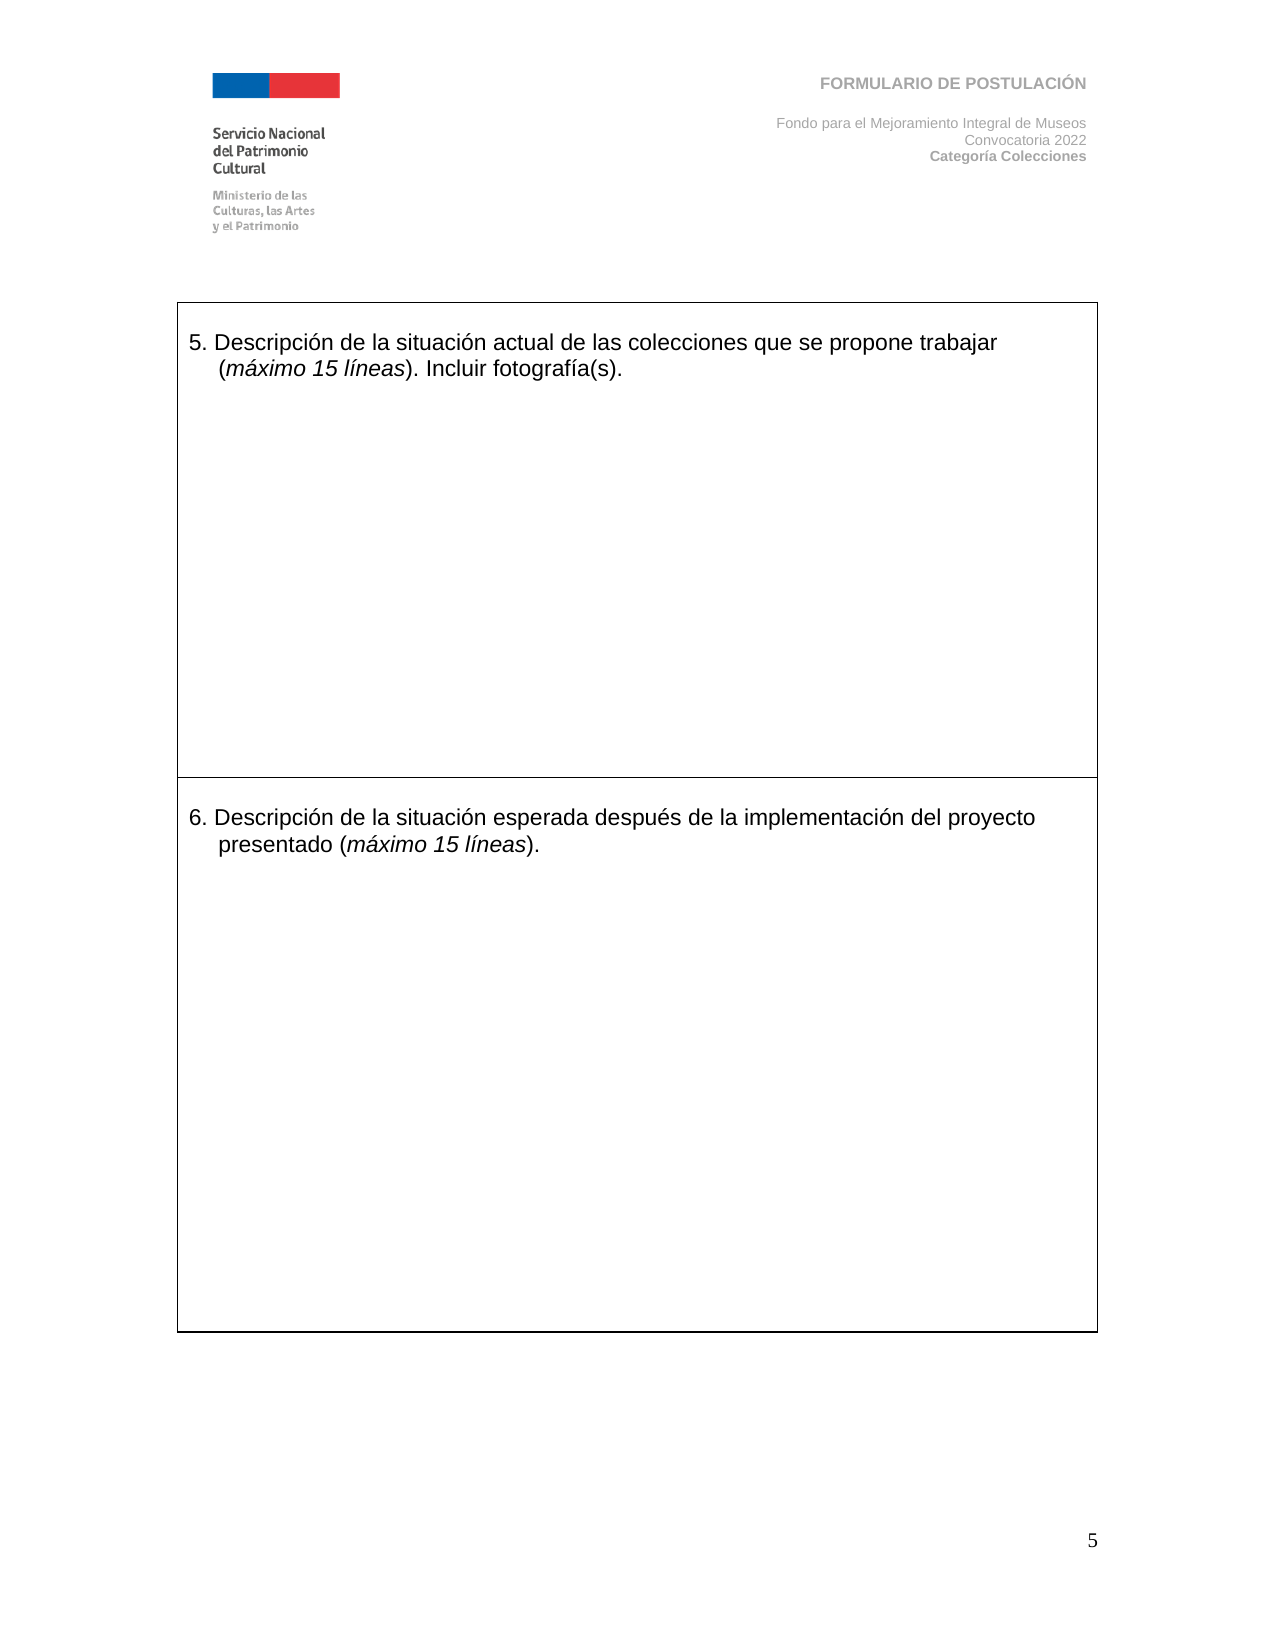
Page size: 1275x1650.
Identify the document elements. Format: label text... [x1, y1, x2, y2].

picture [188, 73, 366, 254]
table_cell 6. Descripción de la situación esperada después de la implementación del proyecto presentado (máximo 15 líneas). [178, 778, 1097, 1331]
table_header 5. Descripción de la situación actual de las colecciones que se propone trabajar (máximo 15 líneas). Incluir fotografía(s). [178, 303, 1097, 777]
